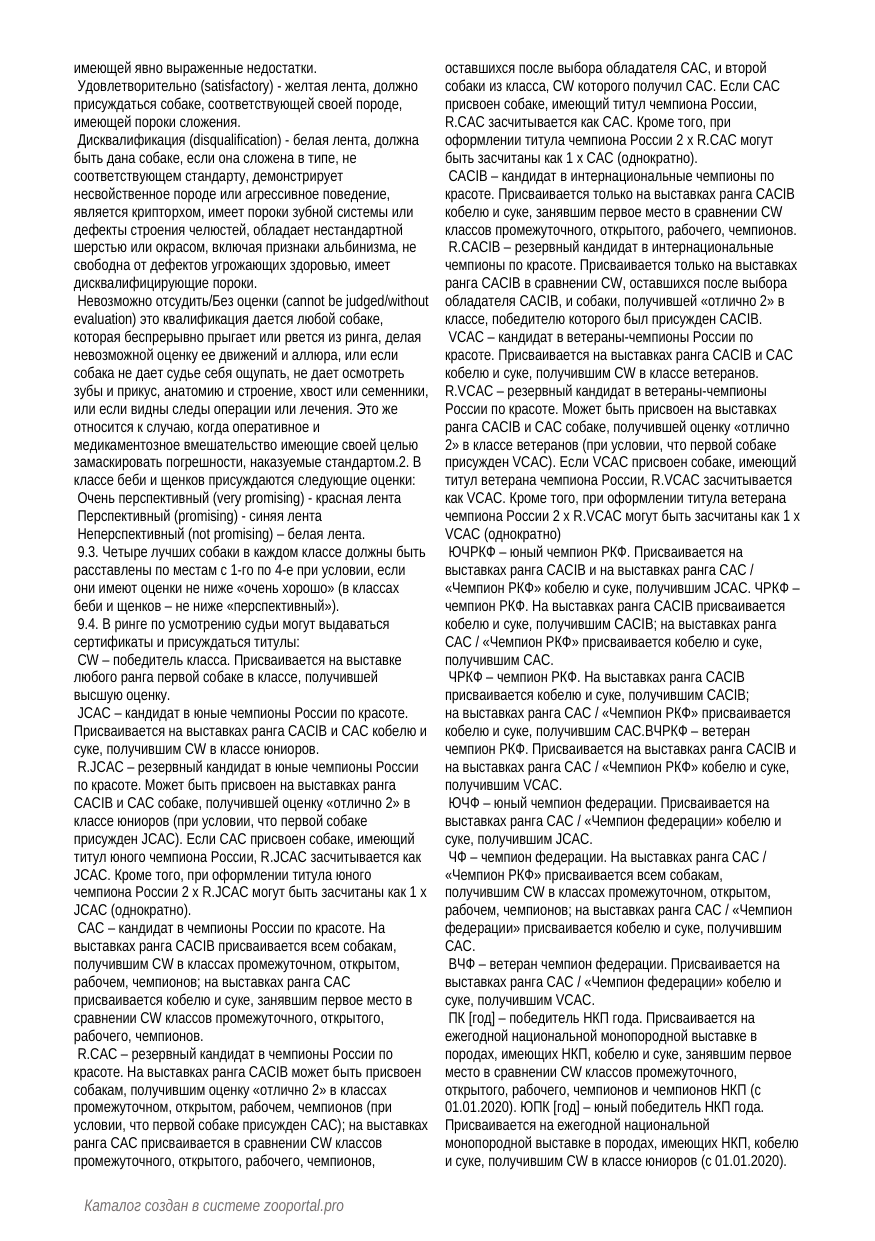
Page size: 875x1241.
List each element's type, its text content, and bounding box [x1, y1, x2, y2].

text ЮЧРКФ – юный чемпион РКФ. Присваивается на выставках ранга CACIB и на выставках ранга CAC / «Чемпион РКФ» кобелю и суке, получившим JCAC. ЧРКФ – чемпион РКФ. На выставках ранга CACIB присваивается кобелю и суке, получившим CACIB; на выставках ранга CAC / «Чемпион РКФ» присваивается кобелю и суке, получившим CAC. [445, 543, 800, 668]
text Удовлетворительно (satisfactory) - желтая лента, должно присуждаться собаке, соответствующей своей породе, имеющей пороки сложения. [74, 77, 429, 131]
text R.CACIB – резервный кандидат в интернациональные чемпионы по красоте. Присваивается только на выставках ранга CACIB в сравнении CW, оставшихся после выбора обладателя CACIB, и собаки, получившей «отлично 2» в классе, победителю которого был присужден CACIB. [445, 238, 800, 328]
text ПК [год] – победитель НКП года. Присваивается на ежегодной национальной монопородной выставке в породах, имеющих НКП, кобелю и суке, занявшим первое место в сравнении CW классов промежуточного, открытого, рабочего, чемпионов и чемпионов НКП (с 01.01.2020). ЮПК [год] – юный победитель НКП года. Присваивается на ежегодной национальной монопородной выставке в породах, имеющих НКП, кобелю и суке, получившим CW в классе юниоров (с 01.01.2020). [445, 1009, 800, 1170]
text ЮЧФ – юный чемпион федерации. Присваивается на выставках ранга CAC / «Чемпион федерации» кобелю и суке, получившим JCAC. [445, 794, 800, 847]
text ЧФ – чемпион федерации. На выставках ранга CAC / «Чемпион РКФ» присваивается всем собакам, получившим CW в классах промежуточном, открытом, рабочем, чемпионов; на выставках ранга CAC / «Чемпион федерации» присваивается кобелю и суке, получившим CAC. [445, 847, 800, 955]
text VCAC – кандидат в ветераны-чемпионы России по красоте. Присваивается на выставках ранга CACIB и CAC кобелю и суке, получившим CW в классе ветеранов. R.VCAC – резервный кандидат в ветераны-чемпионы России по красоте. Может быть присвоен на выставках ранга CACIB и CAC собаке, получившей оценку «отлично 2» в классе ветеранов (при условии, что первой собаке присужден VCAC). Если VCAC присвоен собаке, имеющий титул ветерана чемпиона России, R.VCAC засчитывается как VCAC. Кроме того, при оформлении титула ветерана чемпиона России 2 х R.VCAC могут быть засчитаны как 1 х VCAC (однократно) [445, 328, 800, 543]
text R.CAC – резервный кандидат в чемпионы России по красоте. На выставках ранга CACIB может быть присвоен собакам, получившим оценку «отлично 2» в классах промежуточном, открытом, рабочем, чемпионов (при условии, что первой собаке присужден CAC); на выставках ранга CAC присваивается в сравнении CW классов промежуточного, открытого, рабочего, чемпионов, оставшихся после выбора обладателя CAC, и второй собаки из класса, CW которого получил CAC. Если CAC присвоен собаке, имеющий титул чемпиона России, R.CAC засчитывается как CAC. Кроме того, при оформлении титула чемпиона России 2 х R.CAC могут быть засчитаны как 1 х CAC (однократно). [445, 59, 800, 167]
text Дисквалификация (disqualification) - белая лента, должна быть дана собаке, если она сложена в типе, не соответствующем стандарту, демонстрирует несвойственное породе или агрессивное поведение, является крипторхом, имеет пороки зубной системы или дефекты строения челюстей, обладает нестандартной шерстью или окрасом, включая признаки альбинизма, не свободна от дефектов угрожающих здоровью, имеет дисквалифицирующие пороки. [74, 131, 429, 292]
text JCAC – кандидат в юные чемпионы России по красоте. Присваивается на выставках ранга CACIB и CAC кобелю и суке, получившим CW в классе юниоров. [74, 704, 429, 758]
text Неперспективный (not promising) – белая лента. [74, 525, 429, 543]
text 9.3. Четыре лучших собаки в каждом классе должны быть расставлены по местам с 1-го по 4-е при условии, если они имеют оценки не ниже «очень хорошо» (в классах беби и щенков – не ниже «перспективный»). [74, 543, 429, 614]
text САС – кандидат в чемпионы России по красоте. На выставках ранга CACIB присваивается всем собакам, получившим CW в классах промежуточном, открытом, рабочем, чемпионов; на выставках ранга CAC присваивается кобелю и суке, занявшим первое место в сравнении CW классов промежуточного, открытого, рабочего, чемпионов. [74, 919, 429, 1044]
text Невозможно отсудить/Без оценки (cannot be judged/without evaluation) это квалификация дается любой собаке, которая беспрерывно прыгает или рвется из ринга, делая невозможной оценку ее движений и аллюра, или если собака не дает судье себя ощупать, не дает осмотреть зубы и прикус, анатомию и строение, хвост или семенники, или если видны следы операции или лечения. Это же относится к случаю, когда оперативное и медикаментозное вмешательство имеющие своей целью замаскировать погрешности, наказуемые стандартом.2. В классе беби и щенков присуждаются следующие оценки: [74, 292, 429, 489]
text R.JCAC – резервный кандидат в юные чемпионы России по красоте. Может быть присвоен на выставках ранга CACIB и CAC собаке, получившей оценку «отлично 2» в классе юниоров (при условии, что первой собаке присужден JCAC). Если CAC присвоен собаке, имеющий титул юного чемпиона России, R.JCAC засчитывается как JCAC. Кроме того, при оформлении титула юного чемпиона России 2 х R.JCAC могут быть засчитаны как 1 х JCAC (однократно). [74, 758, 429, 919]
text CACIB – кандидат в интернациональные чемпионы по красоте. Присваивается только на выставках ранга CACIB кобелю и суке, занявшим первое место в сравнении CW классов промежуточного, открытого, рабочего, чемпионов. [445, 167, 800, 238]
text CW – победитель класса. Присваивается на выставке любого ранга первой собаке в классе, получившей высшую оценку. [74, 650, 429, 704]
text Перспективный (promising) - синяя лента [74, 507, 429, 525]
text ЧРКФ – чемпион РКФ. На выставках ранга CACIB присваивается кобелю и суке, получившим CACIB; [445, 668, 800, 704]
text 9.4. В ринге по усмотрению судьи могут выдаваться сертификаты и присуждаться титулы: [74, 614, 429, 650]
text на выставках ранга CAC / «Чемпион РКФ» присваивается кобелю и суке, получившим CAC.ВЧРКФ – ветеран чемпион РКФ. Присваивается на выставках ранга CACIB и на выставках ранга CAC / «Чемпион РКФ» кобелю и суке, получившим VCAC. [445, 704, 800, 794]
text Очень перспективный (very promising) - красная лента [74, 489, 429, 507]
text ВЧФ – ветеран чемпион федерации. Присваивается на выставках ранга CAC / «Чемпион федерации» кобелю и суке, получившим VCAC. [445, 955, 800, 1009]
text R.CAC – резервный кандидат в чемпионы России по красоте. На выставках ранга CACIB может быть присвоен собакам, получившим оценку «отлично 2» в классах промежуточном, открытом, рабочем, чемпионов (при условии, что первой собаке присужден CAC); на выставках ранга CAC присваивается в сравнении CW классов промежуточного, открытого, рабочего, чемпионов, оставшихся после выбора обладателя CAC, и второй собаки из класса, CW которого получил CAC. Если CAC присвоен собаке, имеющий титул чемпиона России, R.CAC засчитывается как CAC. Кроме того, при оформлении титула чемпиона России 2 х R.CAC могут быть засчитаны как 1 х CAC (однократно). [74, 1044, 429, 1170]
